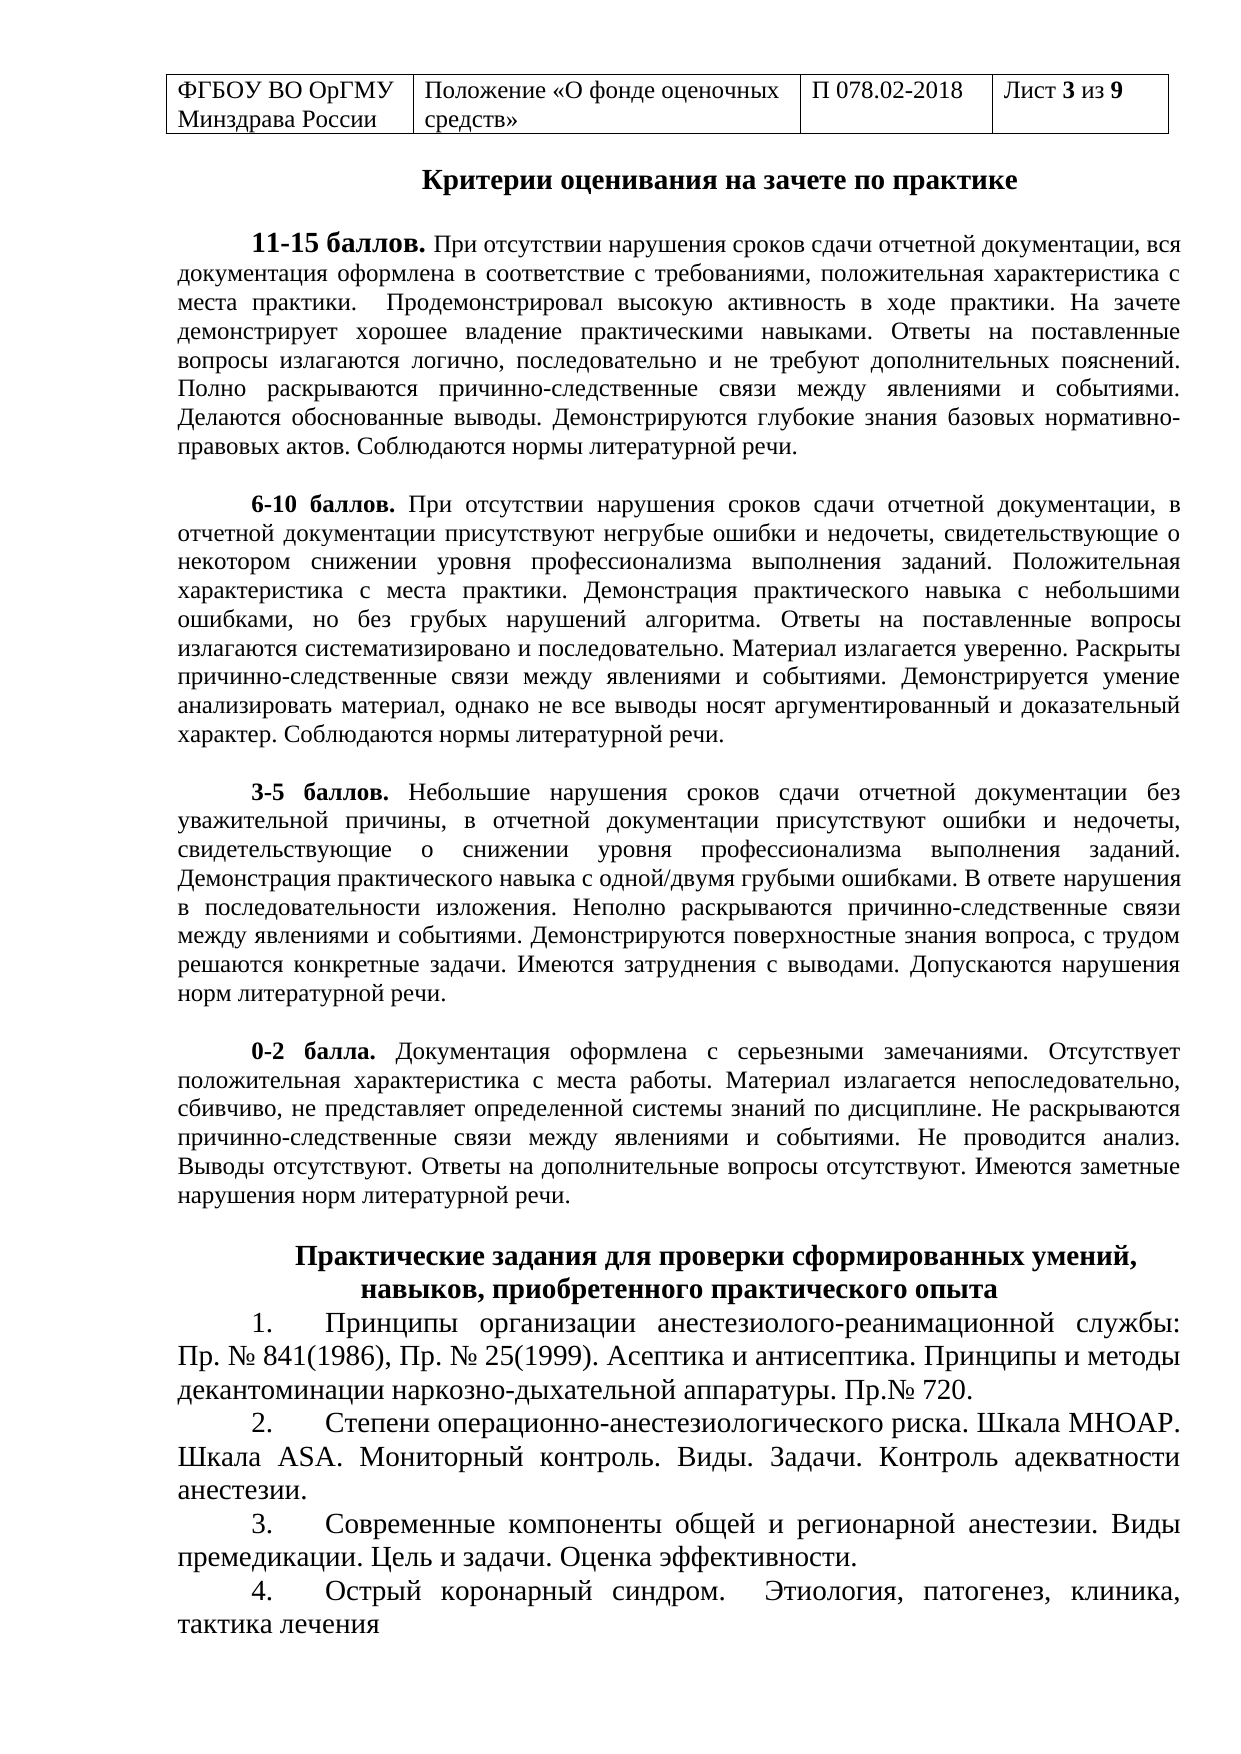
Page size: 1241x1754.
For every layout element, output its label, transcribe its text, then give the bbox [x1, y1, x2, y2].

list Степени операционно-анестезиологического риска. Шкала МНОАР. Шкала ASA. Мониторный контроль. Виды. Задачи. Контроль адекватности анестезии. [177, 1405, 1181, 1506]
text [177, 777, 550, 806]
list Принципы организации анестезиолого-реанимационной службы: Пр. № 841(1986), Пр. № 25(1999). Асептика и антисептика. Принципы и методы декантоминации наркозно-дыхательной аппаратуры. Пр.№ 720. [177, 1305, 1181, 1405]
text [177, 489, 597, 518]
text 0-2 балла. Документация оформлена с серьезными замечаниями. Отсутствует положительная характеристика с места работы. Материал излагается непоследовательно, сбивчиво, не представляет определенной системы знаний по дисциплине. Не раскрываются причинно-следственные связи между явлениями и событиями. Не проводится анализ. Выводы отсутствуют. Ответы на дополнительные вопросы отсутствуют. Имеются заметные нарушения норм литературной речи. [177, 1036, 1181, 1208]
text 3-5 баллов. Небольшие нарушения сроков сдачи отчетной документации без уважительной причины, в отчетной документации присутствуют ошибки и недочеты, свидетельствующие о снижении уровня профессионализма выполнения заданий. Демонстрация практического навыка с одной/двумя грубыми ошибками. В ответе нарушения в последовательности изложения. Неполно раскрываются причинно-следственные связи между явлениями и событиями. Демонстрируются поверхностные знания вопроса, с трудом решаются конкретные задачи. Имеются затруднения с выводами. Допускаются нарушения норм литературной речи. [177, 863, 1181, 1007]
text 6-10 баллов. При отсутствии нарушения сроков сдачи отчетной документации, в отчетной документации присутствуют негрубые ошибки и недочеты, свидетельствующие о некотором снижении уровня профессионализма выполнения заданий. Положительная характеристика с места практики. Демонстрация практического навыка с небольшими ошибками, но без грубых нарушений алгоритма. Ответы на поставленные вопросы излагаются систематизировано и последовательно. Материал излагается уверенно. Раскрыты причинно-следственные связи между явлениями и событиями. Демонстрируется умение анализировать материал, однако не все выводы носят аргументированный и доказательный характер. Соблюдаются нормы литературной речи. [177, 604, 1181, 748]
list Современные компоненты общей и регионарной анестезии. Виды премедикации. Цель и задачи. Оценка эффективности. [177, 1506, 1181, 1573]
list Острый коронарный синдром. Этиология, патогенез, клиника, тактика лечения [177, 1573, 1181, 1640]
text Критерии оценивания на зачете по практике [177, 162, 1181, 196]
list Практические задания для проверки сформированных умений, навыков, приобретенного практического опыта [177, 1238, 1181, 1305]
text 11-15 баллов. При отсутствии нарушения сроков сдачи отчетной документации, вся документация оформлена в соответствие с требованиями, положительная характеристика с места практики. Продемонстрировал высокую активность в ходе практики. На зачете демонстрирует хорошее владение практическими навыками. Ответы на поставленные вопросы излагаются логично, последовательно и не требуют дополнительных пояснений. Полно раскрываются причинно-следственные связи между явлениями и событиями. Делаются обоснованные выводы. Демонстрируются глубокие знания базовых нормативно-правовых актов. Соблюдаются нормы литературной речи. [177, 345, 1181, 460]
